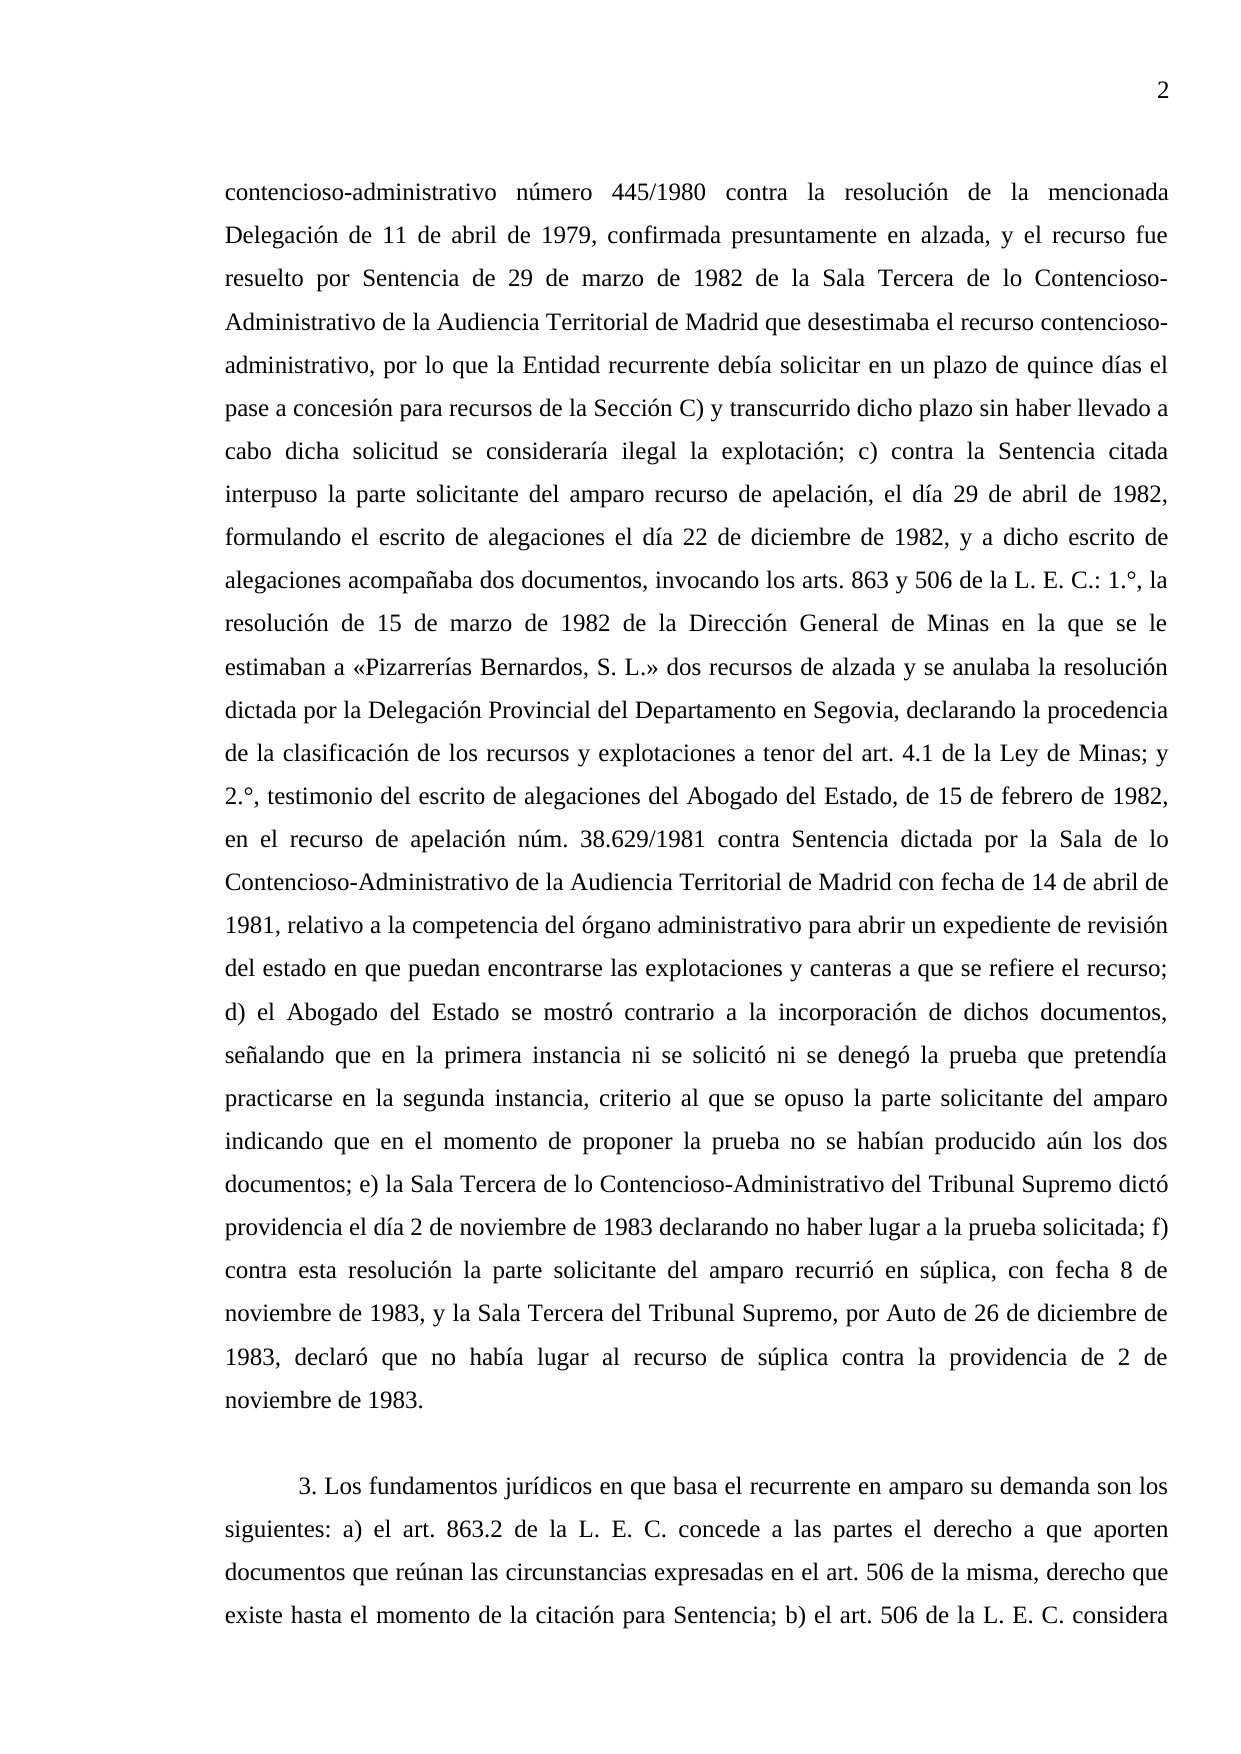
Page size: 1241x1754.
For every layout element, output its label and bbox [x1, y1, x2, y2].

text [224, 1471, 1169, 1629]
text [224, 177, 1169, 1413]
